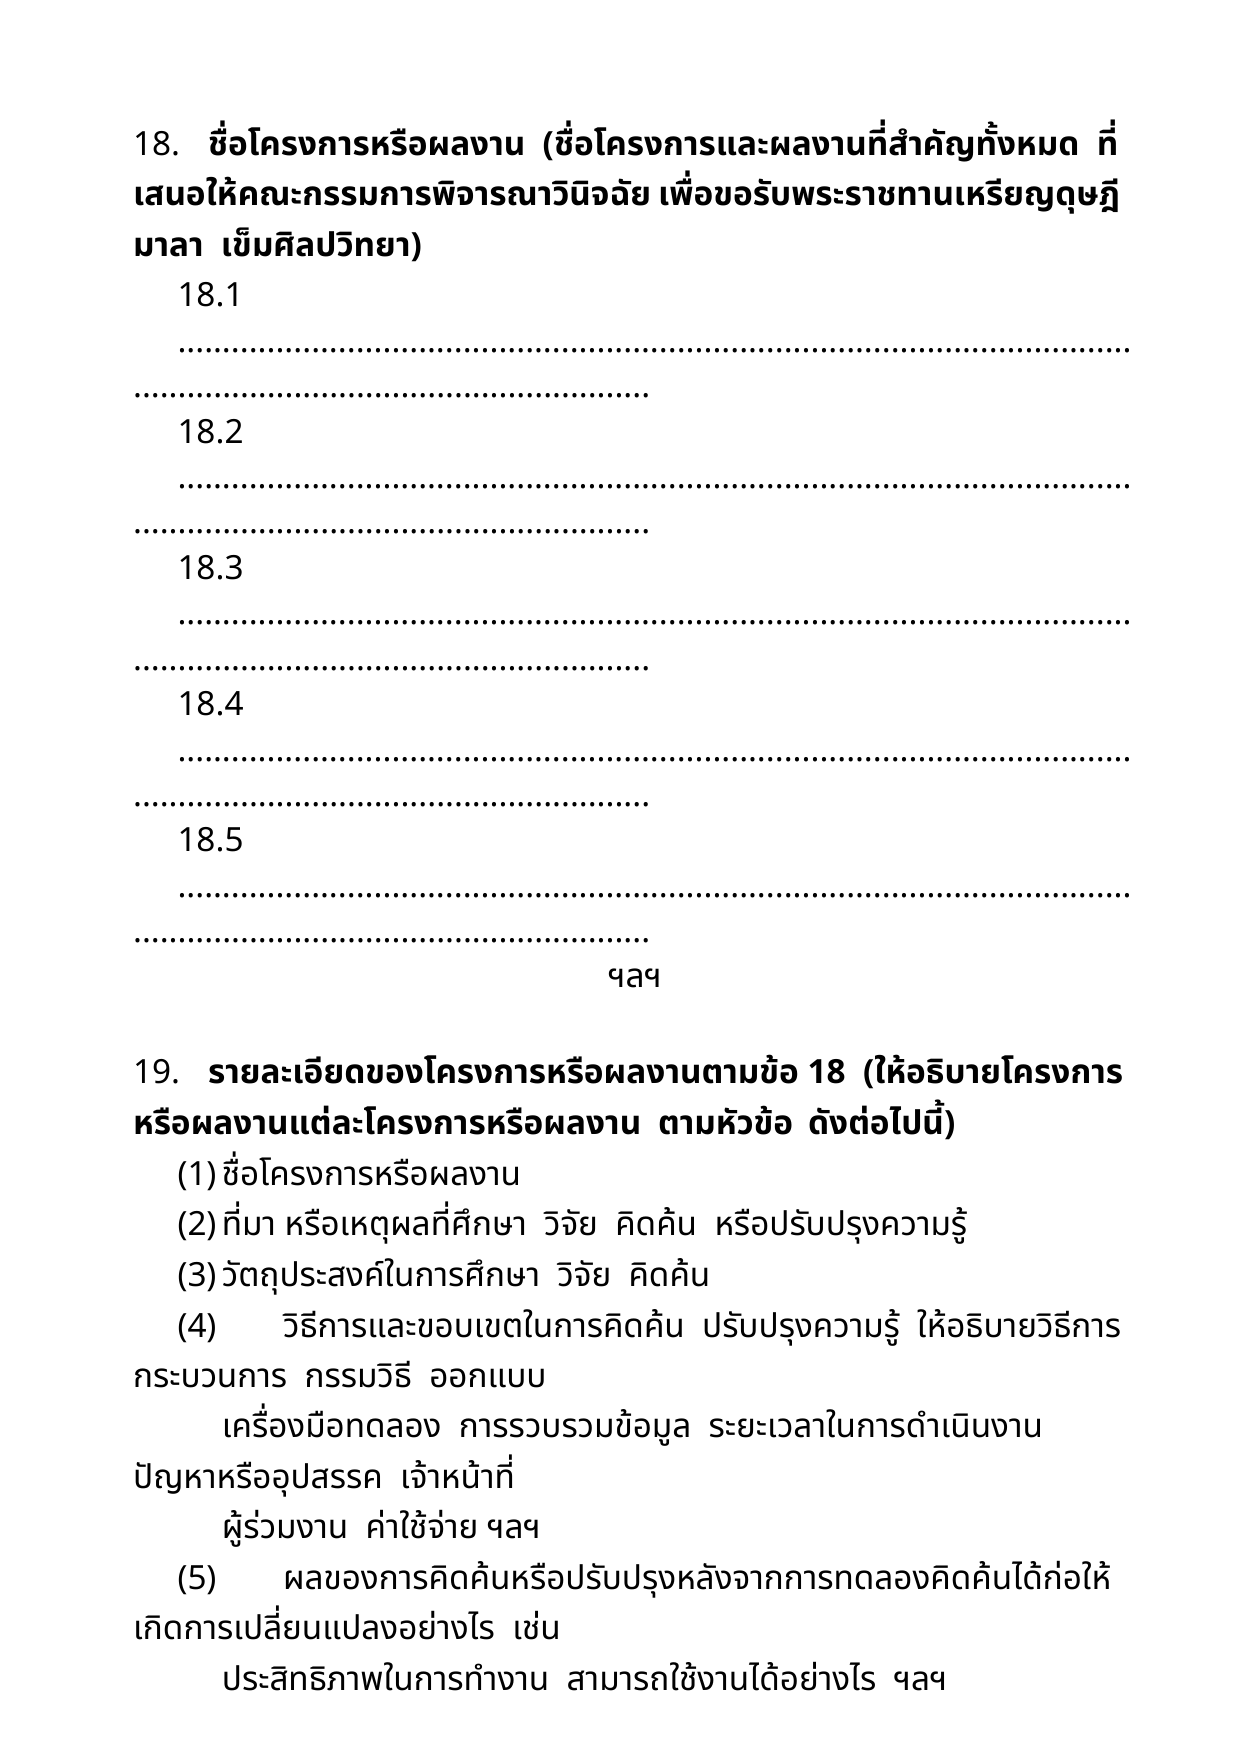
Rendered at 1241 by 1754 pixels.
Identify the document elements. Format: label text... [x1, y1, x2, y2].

text 18.2 ..................................................................................................................................................................... [133, 407, 1137, 544]
text (1) ชื่อโครงการหรือผลงาน [133, 1149, 1137, 1200]
text ประสิทธิภาพในการทำงาน สามารถใช้งานได้อย่างไร ฯลฯ [133, 1655, 1137, 1705]
text 18.5 ..................................................................................................................................................................... [133, 816, 1137, 952]
text 18.1 ..................................................................................................................................................................... [133, 271, 1137, 407]
text 18. ชื่อโครงการหรือผลงาน (ชื่อโครงการและผลงานที่สำคัญทั้งหมด ที่เสนอให้คณะกรรมการพิจารณาวินิจฉัย เพื่อขอรับพระราชทานเหรียญดุษฎีมาลา เข็มศิลปวิทยา) [133, 119, 1137, 271]
text (5) ผลของการคิดค้นหรือปรับปรุงหลังจากการทดลองคิดค้นได้ก่อให้เกิดการเปลี่ยนแปลงอย่างไร เช่น [133, 1554, 1137, 1655]
text 18.4 ..................................................................................................................................................................... [133, 680, 1137, 816]
text ฯลฯ [133, 952, 1137, 1003]
text ผู้ร่วมงาน ค่าใช้จ่าย ฯลฯ [208, 1503, 1137, 1554]
text (2) ที่มา หรือเหตุผลที่ศึกษา วิจัย คิดค้น หรือปรับปรุงความรู้ [133, 1200, 1137, 1251]
text (3) วัตถุประสงค์ในการศึกษา วิจัย คิดค้น (4) วิธีการและขอบเขตในการคิดค้น ปรับปรุงความรู้ ให้อธิบายวิธีการ กระบวนการ กรรมวิธี ออกแบบ [133, 1251, 1137, 1402]
text 18.3 ..................................................................................................................................................................... [133, 544, 1137, 680]
text 19. รายละเอียดของโครงการหรือผลงานตามข้อ 18 (ให้อธิบายโครงการหรือผลงานแต่ละโครงการหรือผลงาน ตามหัวข้อ ดังต่อไปนี้) [133, 1048, 1137, 1149]
text เครื่องมือทดลอง การรวบรวมข้อมูล ระยะเวลาในการดำเนินงาน ปัญหาหรืออุปสรรค เจ้าหน้าที่ [133, 1402, 1137, 1503]
